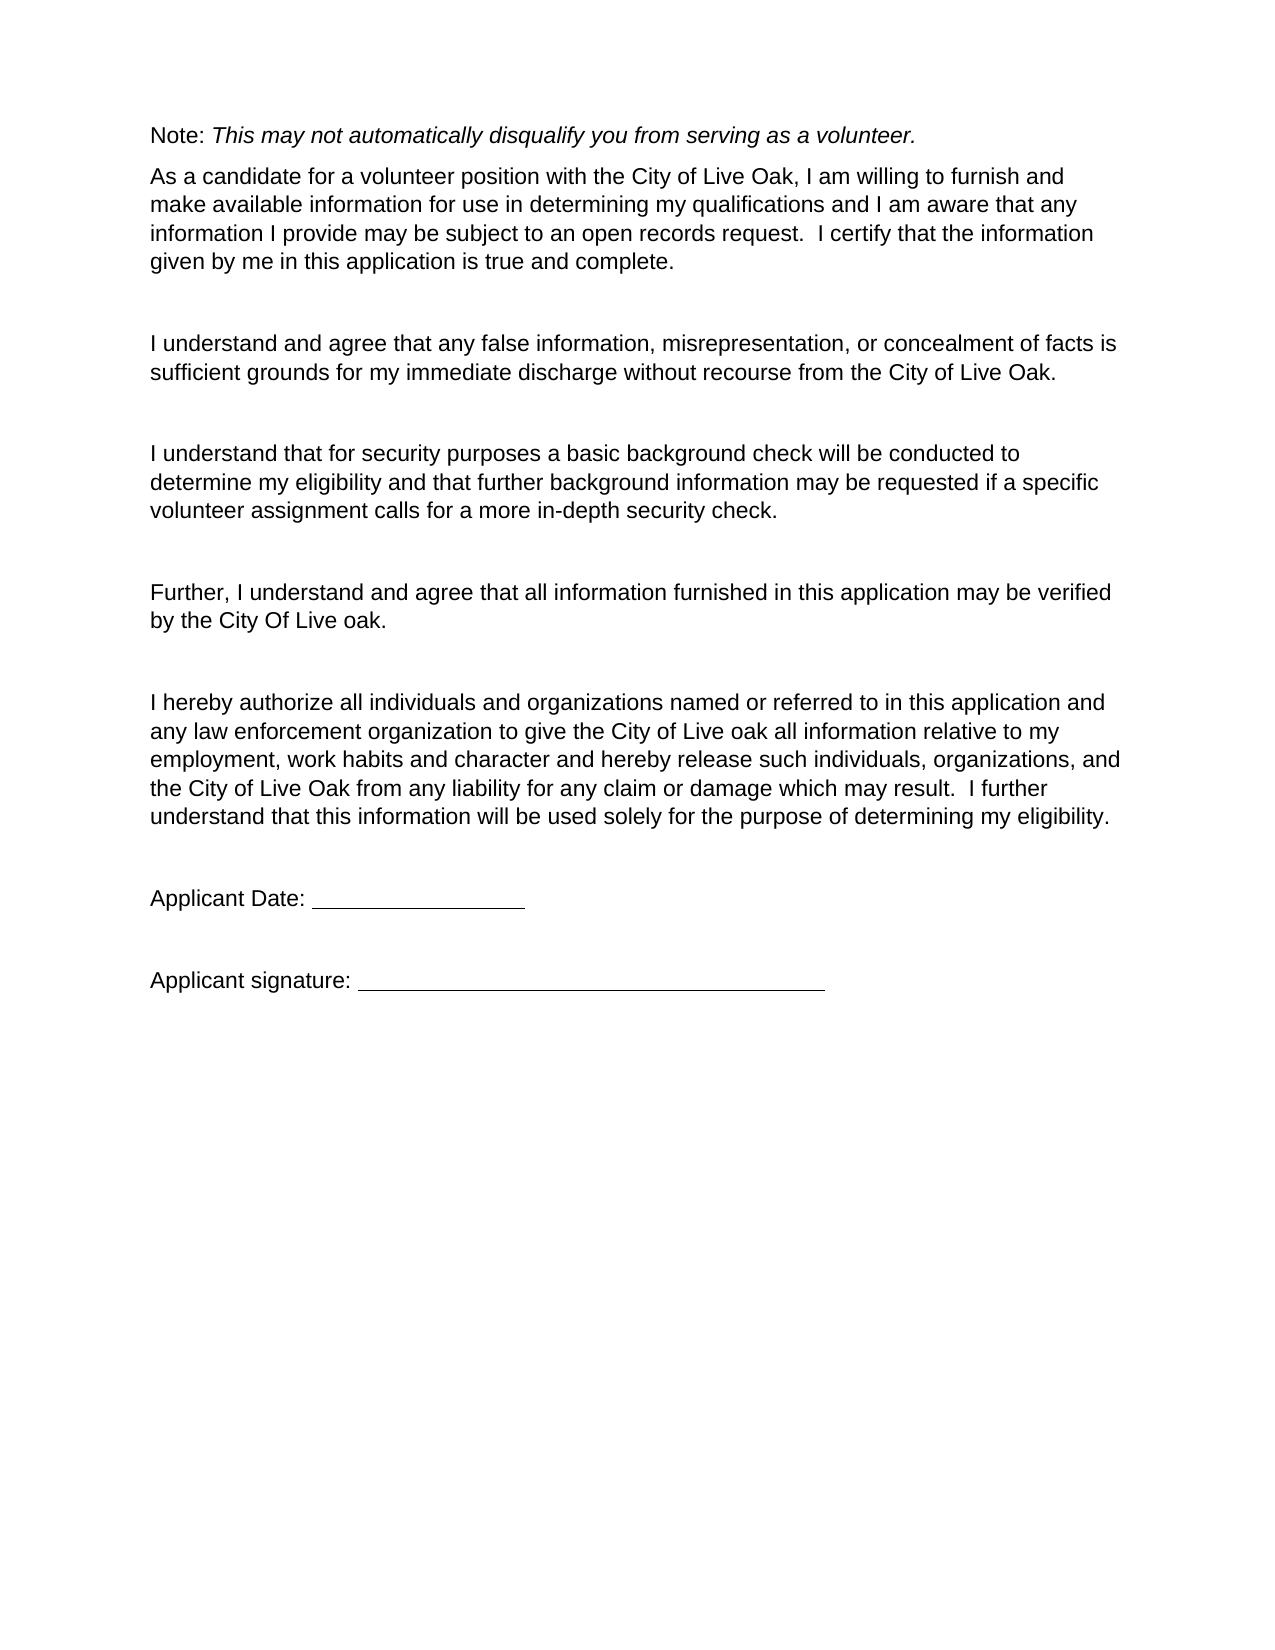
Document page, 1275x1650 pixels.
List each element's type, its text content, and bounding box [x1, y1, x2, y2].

text Applicant Date: [150, 885, 1125, 911]
text Applicant signature: [150, 967, 1125, 993]
text I understand and agree that any false information, misrepresentation, or concealment of facts is sufficient grounds for my immediate discharge without recourse from the City of Live Oak. [150, 330, 1125, 385]
text I hereby authorize all individuals and organizations named or referred to in this application and any law enforcement organization to give the City of Live oak all information relative to my employment, work habits and character and hereby release such individuals, organizations, and the City of Live Oak from any liability for any claim or damage which may result. I further understand that this information will be used solely for the purpose of determining my eligibility. [150, 689, 1125, 829]
text Further, I understand and agree that all information furnished in this application may be verified by the City Of Live oak. [150, 579, 1125, 634]
text As a candidate for a volunteer position with the City of Live Oak, I am willing to furnish and make available information for use in determining my qualifications and I am aware that any information I provide may be subject to an open records request. I certify that the information given by me in this application is true and complete. [150, 163, 1125, 274]
text I understand that for security purposes a basic background check will be conducted to determine my eligibility and that further background information may be requested if a specific volunteer assignment calls for a more in-depth security check. [150, 440, 1125, 523]
text Note: This may not automatically disqualify you from serving as a volunteer. [150, 122, 1125, 148]
